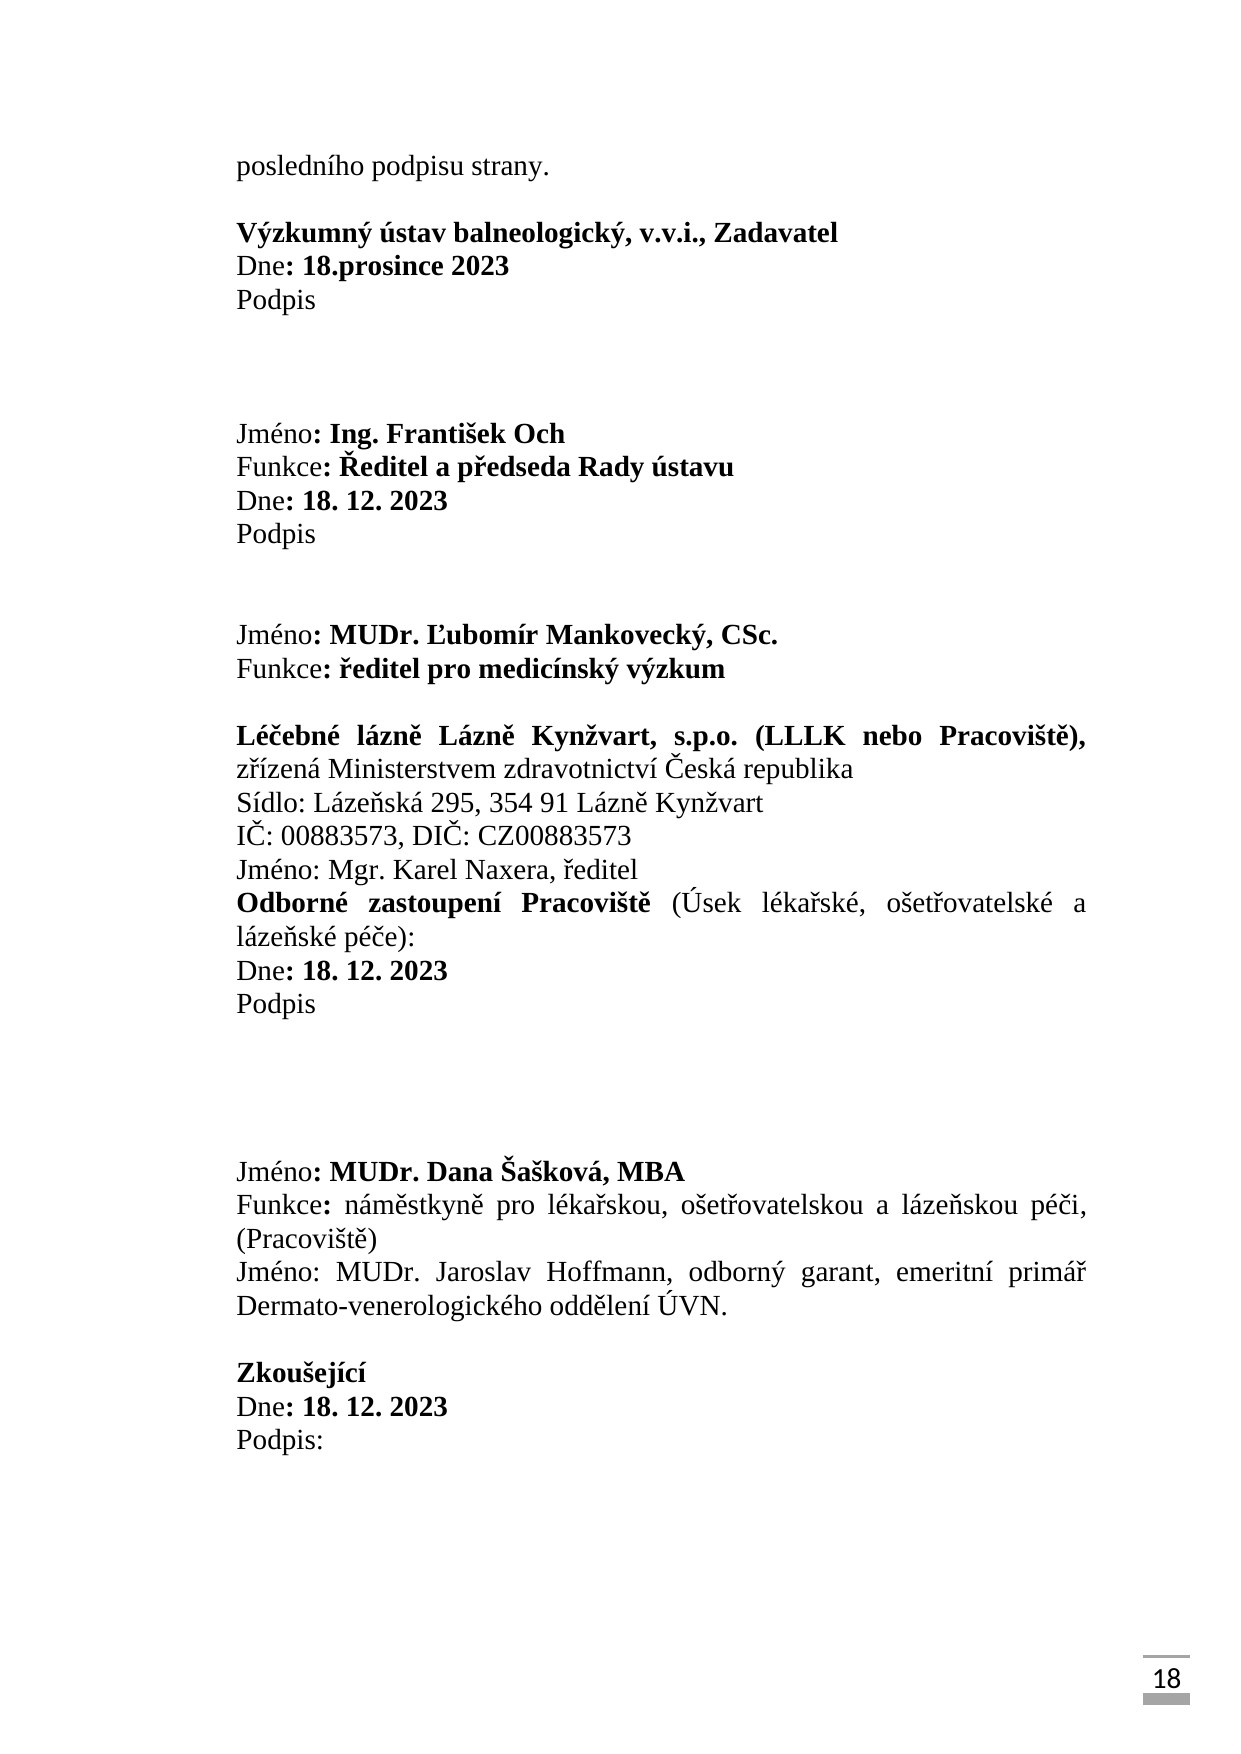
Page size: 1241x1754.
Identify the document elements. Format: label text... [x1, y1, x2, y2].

text Podpis [236, 517, 1087, 550]
text Odborné zastoupení Pracoviště (Úsek lékařské, ošetřovatelské a lázeňské péče): [236, 886, 1087, 953]
text Jméno: MUDr. Ľubomír Mankovecký, CSc. [236, 617, 1087, 651]
text IČ: 00883573, DIČ: CZ00883573 [162, 818, 1093, 852]
text Funkce: ředitel pro medicínský výzkum [236, 651, 1087, 684]
text Dne: 18.prosince 2023 [236, 248, 1087, 282]
text Funkce: náměstkyně pro lékařskou, ošetřovatelskou a lázeňskou péči, (Pracoviště) [236, 1187, 1087, 1254]
text Dne: 18. 12. 2023 [236, 1389, 1087, 1422]
text Jméno: MUDr. Dana Šašková, MBA [236, 1154, 1087, 1187]
text Podpis [236, 282, 1087, 315]
text Podpis [236, 986, 1087, 1020]
list Jméno: Mgr. Karel Naxera, ředitel [236, 852, 1087, 886]
text Jméno: Ing. František Och [236, 416, 1087, 449]
list Sídlo: Lázeňská 295, 354 91 Lázně Kynžvart [236, 785, 1087, 818]
text Dne: 18. 12. 2023 [236, 483, 1087, 517]
text Jméno: MUDr. Jaroslav Hoffmann, odborný garant, emeritní primář Dermato-venerologického oddělení ÚVN. [236, 1254, 1087, 1322]
text Dne: 18. 12. 2023 [236, 953, 1087, 986]
text Funkce: Ředitel a předseda Rady ústavu [236, 449, 1087, 483]
list Léčebné lázně Lázně Kynžvart, s.p.o. (LLLK nebo Pracoviště), zřízená Ministerstvem zdravotnictví Česká republika [236, 718, 1087, 785]
text Zkoušející [236, 1355, 1087, 1389]
text Podpis: [236, 1422, 1087, 1456]
text posledního podpisu strany. [236, 148, 1087, 181]
text Výzkumný ústav balneologický, v.v.i., Zadavatel [236, 215, 1087, 248]
